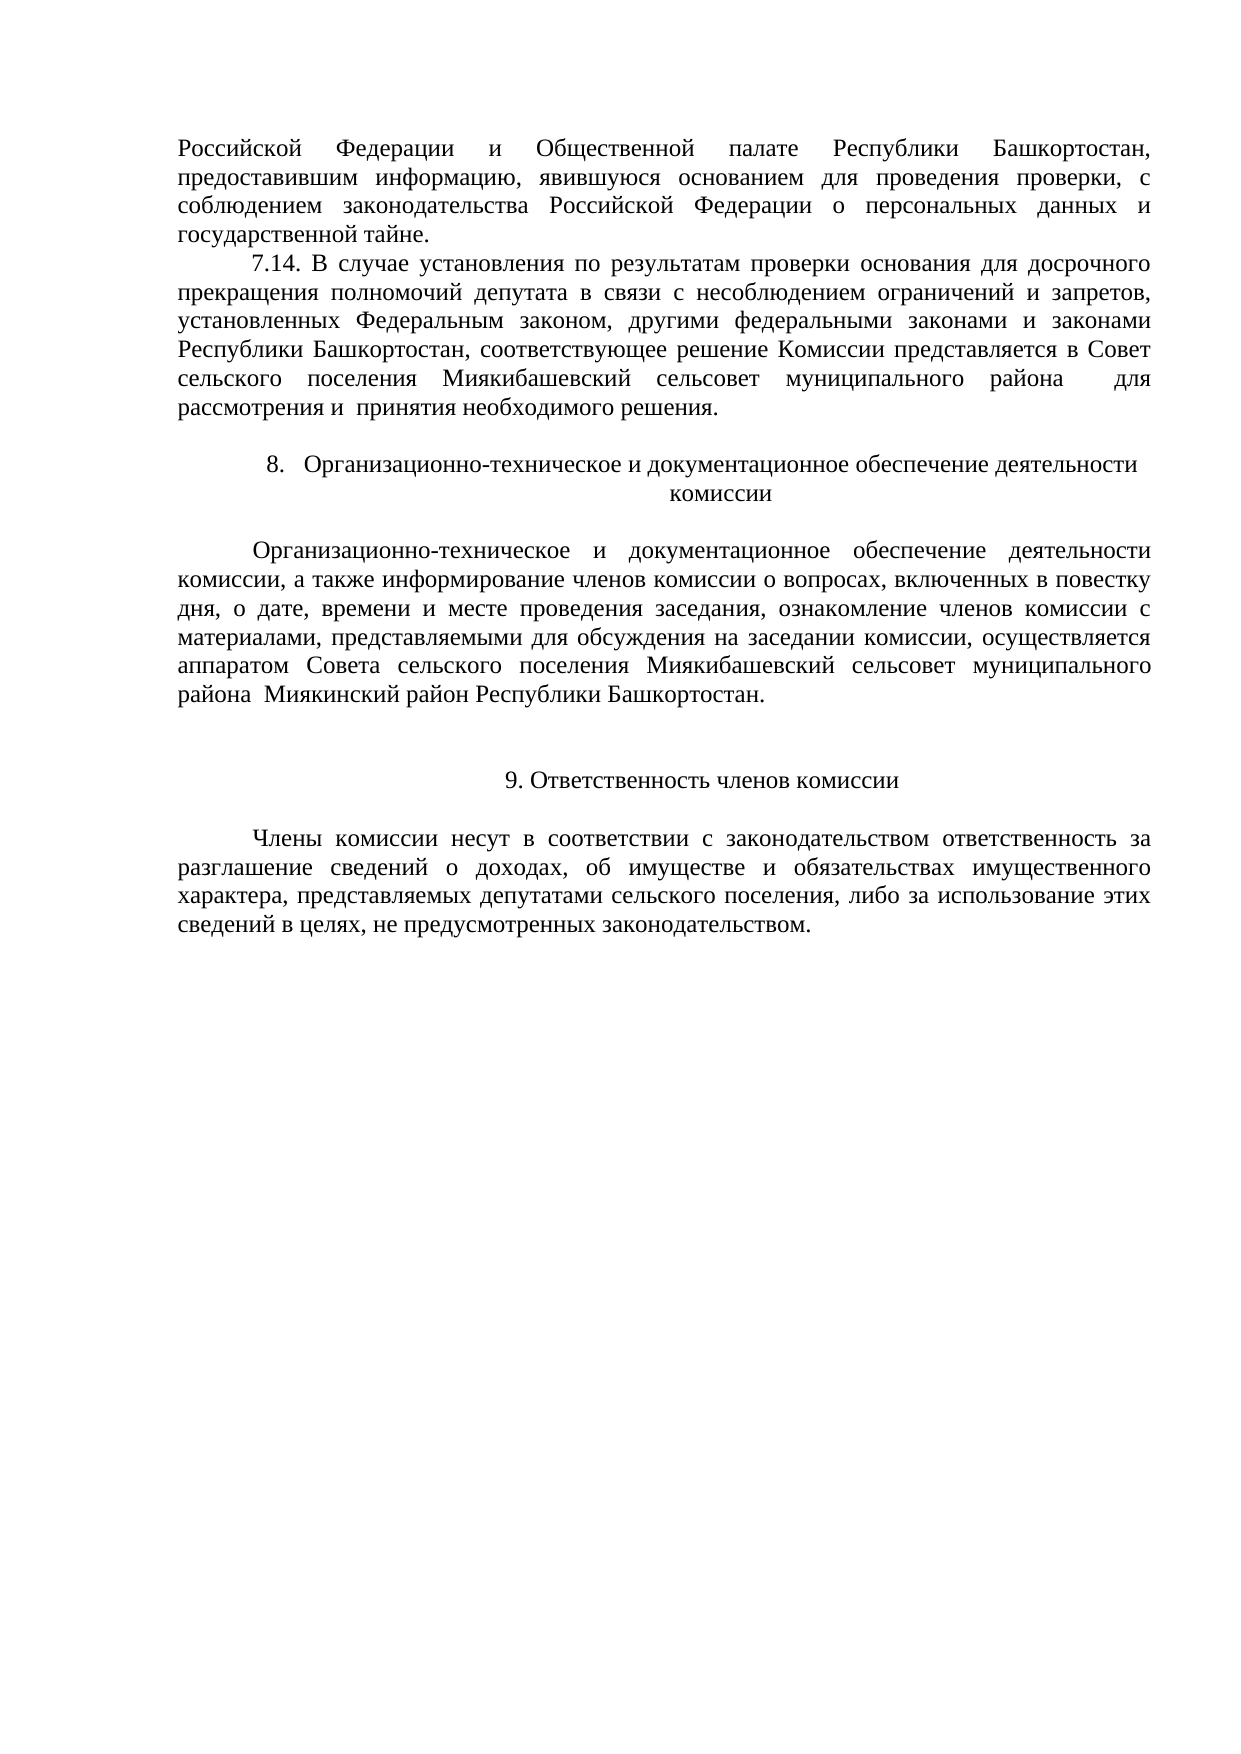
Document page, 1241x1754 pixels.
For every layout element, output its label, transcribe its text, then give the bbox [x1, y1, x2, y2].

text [177, 133, 1152, 248]
text Организационно-техническое и документационное обеспечение деятельности комиссии, а также информирование членов комиссии о вопросах, включенных в повестку дня, о дате, времени и месте проведения заседания, ознакомление членов комиссии с материалами, представляемыми для обсуждения на заседании комиссии, осуществляется аппаратом Совета сельского поселения Миякибашевский сельсовет муниципального района Миякинский район Республики Башкортостан. [177, 535, 1152, 708]
list Организационно-техническое и документационное обеспечение деятельности комиссии [252, 449, 1152, 507]
text 7.14. В случае установления по результатам проверки основания для досрочного прекращения полномочий депутата в связи с несоблюдением ограничений и запретов, установленных Федеральным законом, другими федеральными законами и законами Республики Башкортостан, соответствующее решение Комиссии представляется в Совет сельского поселения Миякибашевский сельсовет муниципального района для рассмотрения и принятия необходимого решения. [177, 248, 1152, 420]
text Члены комиссии несут в соответствии с законодательством ответственность за разглашение сведений о доходах, об имуществе и обязательствах имущественного характера, представляемых депутатами сельского поселения, либо за использование этих сведений в целях, не предусмотренных законодательством. [177, 823, 1152, 938]
text 9. Ответственность членов комиссии [177, 765, 1152, 794]
